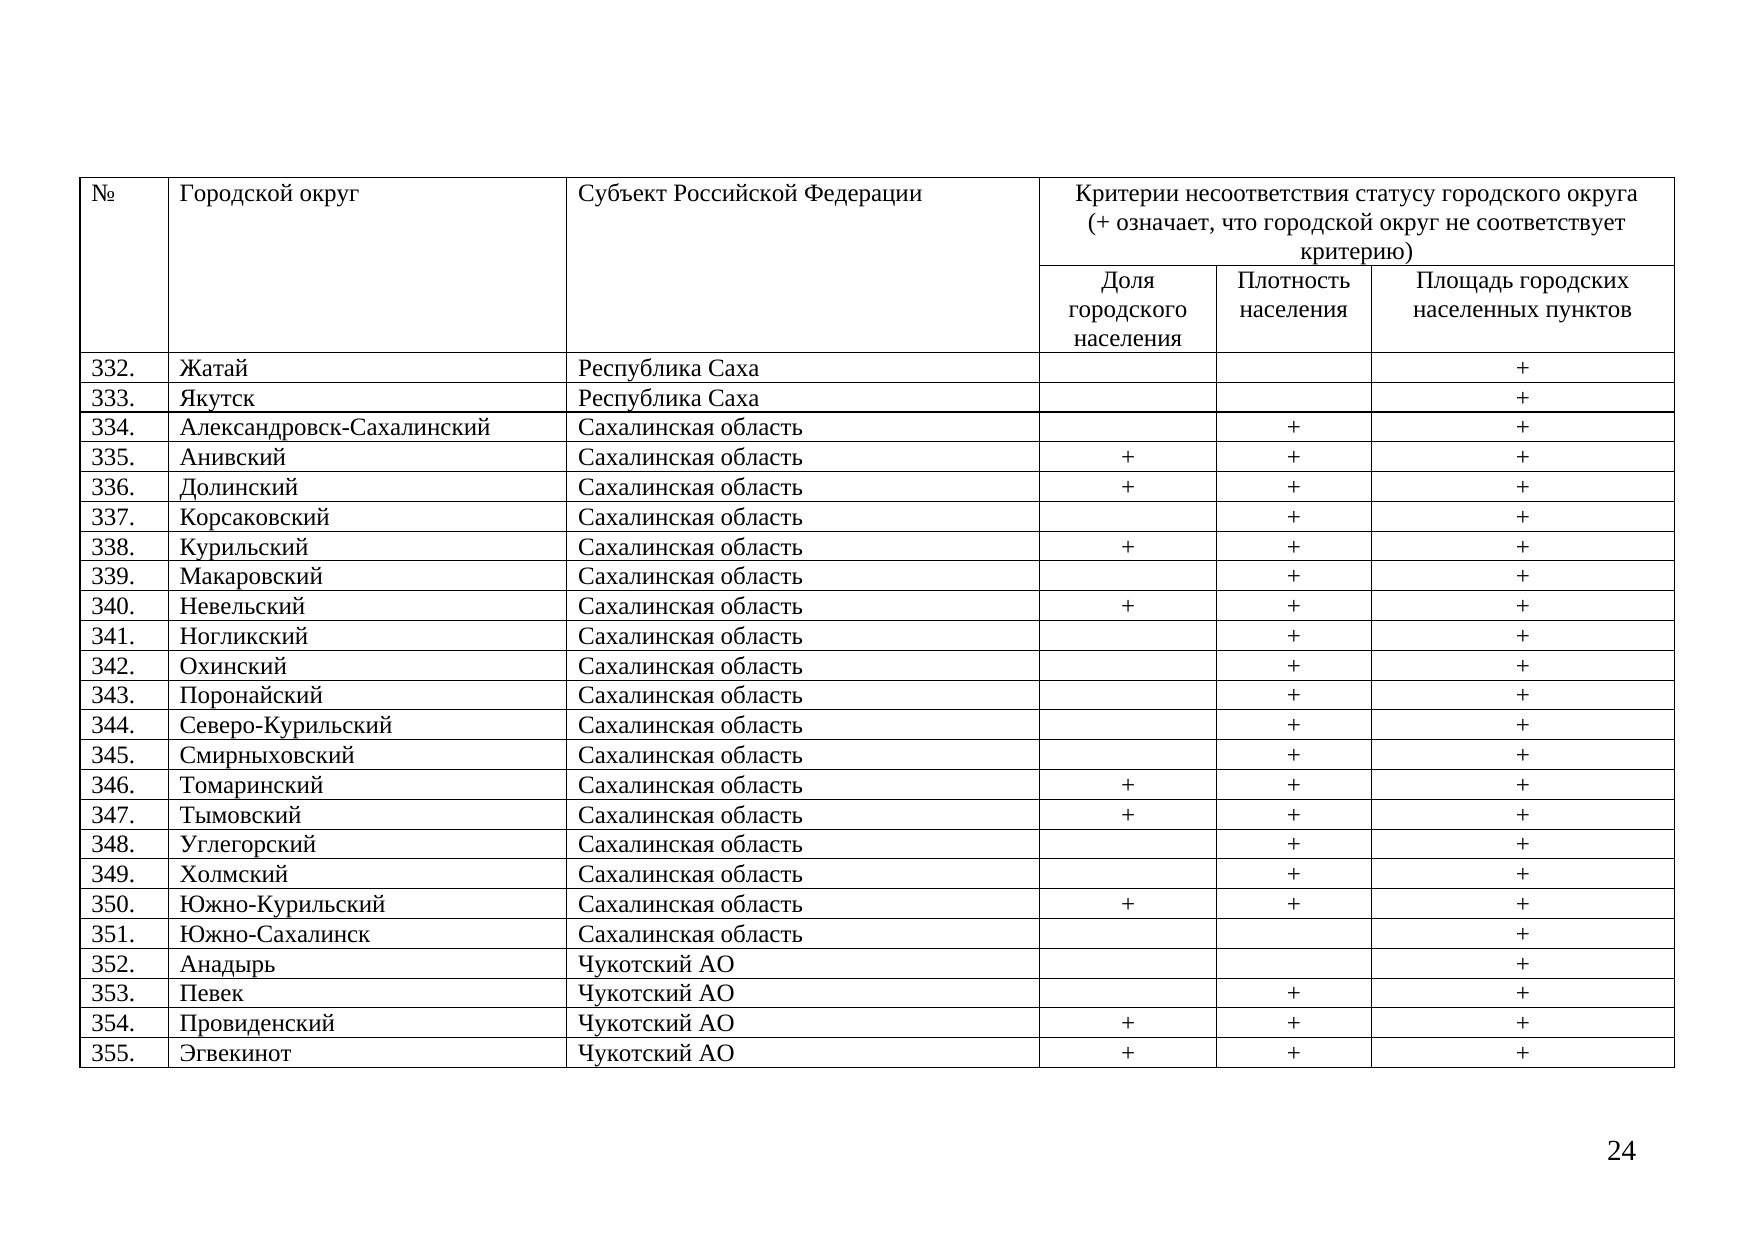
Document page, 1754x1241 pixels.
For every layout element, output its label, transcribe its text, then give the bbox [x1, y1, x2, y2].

table_cell [81, 830, 168, 858]
table_cell [1040, 651, 1216, 679]
table_cell Сахалинская область [567, 651, 1039, 679]
table_cell Сахалинская область [567, 740, 1039, 769]
table_cell [81, 502, 168, 531]
table_cell + [1217, 830, 1371, 858]
table_cell [81, 770, 168, 799]
table_cell [1040, 383, 1216, 411]
table_cell + [1217, 979, 1371, 1007]
table_cell [1040, 740, 1216, 769]
table_cell [81, 561, 168, 590]
table_cell Эгвекинот [169, 1038, 566, 1067]
table_cell + [1372, 770, 1674, 799]
table_cell Анадырь [169, 949, 566, 977]
table_cell + [1217, 532, 1371, 560]
table_cell [81, 1038, 168, 1067]
table_cell Смирныховский [169, 740, 566, 769]
table_cell + [1217, 472, 1371, 501]
table_cell Республика Саха [567, 353, 1039, 382]
table_cell + [1040, 1038, 1216, 1067]
table_cell Чукотский АО [567, 1038, 1039, 1067]
table_cell Площадь городских населенных пунктов [1372, 266, 1674, 352]
table_cell + [1217, 889, 1371, 918]
table_cell [81, 1008, 168, 1037]
table_cell Тымовский [169, 800, 566, 828]
table_cell [1040, 710, 1216, 739]
table_cell [1217, 919, 1371, 948]
table_header Критерии несоответствия статусу городского округа (+ означает, что городской округ не соответствует критерию) [1040, 178, 1674, 264]
table_cell + [1040, 800, 1216, 828]
table_cell [1040, 681, 1216, 709]
table_cell Сахалинская область [567, 532, 1039, 560]
table_cell + [1372, 740, 1674, 769]
table_header № [81, 178, 168, 352]
table_cell + [1217, 740, 1371, 769]
table_cell Сахалинская область [567, 681, 1039, 709]
table_cell Сахалинская область [567, 710, 1039, 739]
table_cell [81, 442, 168, 471]
table_cell + [1372, 561, 1674, 590]
table_cell Южно-Сахалинск [169, 919, 566, 948]
table_cell [1040, 621, 1216, 650]
table_cell [81, 919, 168, 948]
table_cell + [1217, 859, 1371, 888]
table_cell Сахалинская область [567, 919, 1039, 948]
table_cell [81, 979, 168, 1007]
table_cell Жатай [169, 353, 566, 382]
table_cell [81, 591, 168, 620]
table_cell Чукотский АО [567, 949, 1039, 977]
table_cell Чукотский АО [567, 979, 1039, 1007]
table_cell Сахалинская область [567, 889, 1039, 918]
table_cell Певек [169, 979, 566, 1007]
table_cell + [1040, 442, 1216, 471]
table_cell + [1217, 800, 1371, 828]
table_cell [81, 740, 168, 769]
table_cell + [1372, 889, 1674, 918]
table_cell [81, 889, 168, 918]
table_cell + [1372, 413, 1674, 441]
table_cell + [1040, 1008, 1216, 1037]
table_cell + [1217, 651, 1371, 679]
table_cell Ногликский [169, 621, 566, 650]
table_cell Анивский [169, 442, 566, 471]
table_cell + [1217, 681, 1371, 709]
table_cell [81, 800, 168, 828]
table_cell Сахалинская область [567, 591, 1039, 620]
table_header Городской округ [169, 178, 566, 352]
table_cell + [1372, 830, 1674, 858]
table_cell + [1372, 472, 1674, 501]
table_cell [1040, 353, 1216, 382]
table_cell + [1372, 502, 1674, 531]
table_cell + [1372, 979, 1674, 1007]
table_cell + [1372, 710, 1674, 739]
table_cell [1040, 859, 1216, 888]
table_cell + [1040, 472, 1216, 501]
table_cell [81, 710, 168, 739]
table_cell + [1217, 710, 1371, 739]
table_cell Углегорский [169, 830, 566, 858]
table_cell + [1040, 591, 1216, 620]
table_cell + [1372, 442, 1674, 471]
table_cell Якутск [169, 383, 566, 411]
table_cell Сахалинская область [567, 561, 1039, 590]
table_cell + [1372, 1008, 1674, 1037]
table_cell + [1372, 859, 1674, 888]
table_cell Сахалинская область [567, 442, 1039, 471]
table_cell Сахалинская область [567, 859, 1039, 888]
table_cell + [1372, 681, 1674, 709]
table_cell Поронайский [169, 681, 566, 709]
table_cell + [1217, 413, 1371, 441]
table_cell + [1372, 353, 1674, 382]
table_cell + [1372, 800, 1674, 828]
table_cell [1217, 383, 1371, 411]
table_cell + [1040, 770, 1216, 799]
table_cell + [1040, 889, 1216, 918]
table_cell Корсаковский [169, 502, 566, 531]
table_cell [81, 859, 168, 888]
table_cell Сахалинская область [567, 830, 1039, 858]
table_cell Сахалинская область [567, 472, 1039, 501]
table_cell + [1372, 383, 1674, 411]
table_cell + [1372, 532, 1674, 560]
table_header Субъект Российской Федерации [567, 178, 1039, 352]
table_cell Невельский [169, 591, 566, 620]
table_cell + [1217, 502, 1371, 531]
table_cell + [1372, 591, 1674, 620]
table_cell Сахалинская область [567, 800, 1039, 828]
table_cell + [1372, 919, 1674, 948]
table_cell + [1372, 1038, 1674, 1067]
table_cell [81, 949, 168, 977]
table_cell + [1217, 621, 1371, 650]
table_cell Южно-Курильский [169, 889, 566, 918]
table_cell [1217, 949, 1371, 977]
table_cell + [1217, 591, 1371, 620]
table_cell [81, 651, 168, 679]
table_cell Холмский [169, 859, 566, 888]
table_cell Чукотский АО [567, 1008, 1039, 1037]
table_cell + [1040, 532, 1216, 560]
table_cell [1040, 502, 1216, 531]
table_cell [81, 383, 168, 411]
table_cell Томаринский [169, 770, 566, 799]
table_cell [81, 621, 168, 650]
table_cell Сахалинская область [567, 502, 1039, 531]
table_cell Александровск-Сахалинский [169, 413, 566, 441]
table_cell Плотность населения [1217, 266, 1371, 352]
table_cell + [1372, 621, 1674, 650]
table_cell Сахалинская область [567, 621, 1039, 650]
table_cell [1040, 919, 1216, 948]
table_cell + [1372, 651, 1674, 679]
table_cell [81, 532, 168, 560]
table_cell Курильский [169, 532, 566, 560]
table_cell + [1217, 770, 1371, 799]
table_cell [1040, 949, 1216, 977]
table_cell + [1217, 561, 1371, 590]
table_cell [81, 353, 168, 382]
table_cell Республика Саха [567, 383, 1039, 411]
table_cell + [1217, 1008, 1371, 1037]
table_cell [1040, 830, 1216, 858]
table_cell Охинский [169, 651, 566, 679]
table_cell [1040, 561, 1216, 590]
table_cell Провиденский [169, 1008, 566, 1037]
table_cell [1217, 353, 1371, 382]
table_cell [1040, 979, 1216, 1007]
table_cell Северо-Курильский [169, 710, 566, 739]
table_cell Сахалинская область [567, 413, 1039, 441]
table_cell + [1217, 442, 1371, 471]
table_cell Долинский [169, 472, 566, 501]
table_cell Макаровский [169, 561, 566, 590]
table_cell [1040, 413, 1216, 441]
table_cell + [1217, 1038, 1371, 1067]
table_cell [81, 681, 168, 709]
table_cell [81, 413, 168, 441]
table_cell Доля городского населения [1040, 266, 1216, 352]
table_cell + [1372, 949, 1674, 977]
table_cell [81, 472, 168, 501]
table_cell Сахалинская область [567, 770, 1039, 799]
